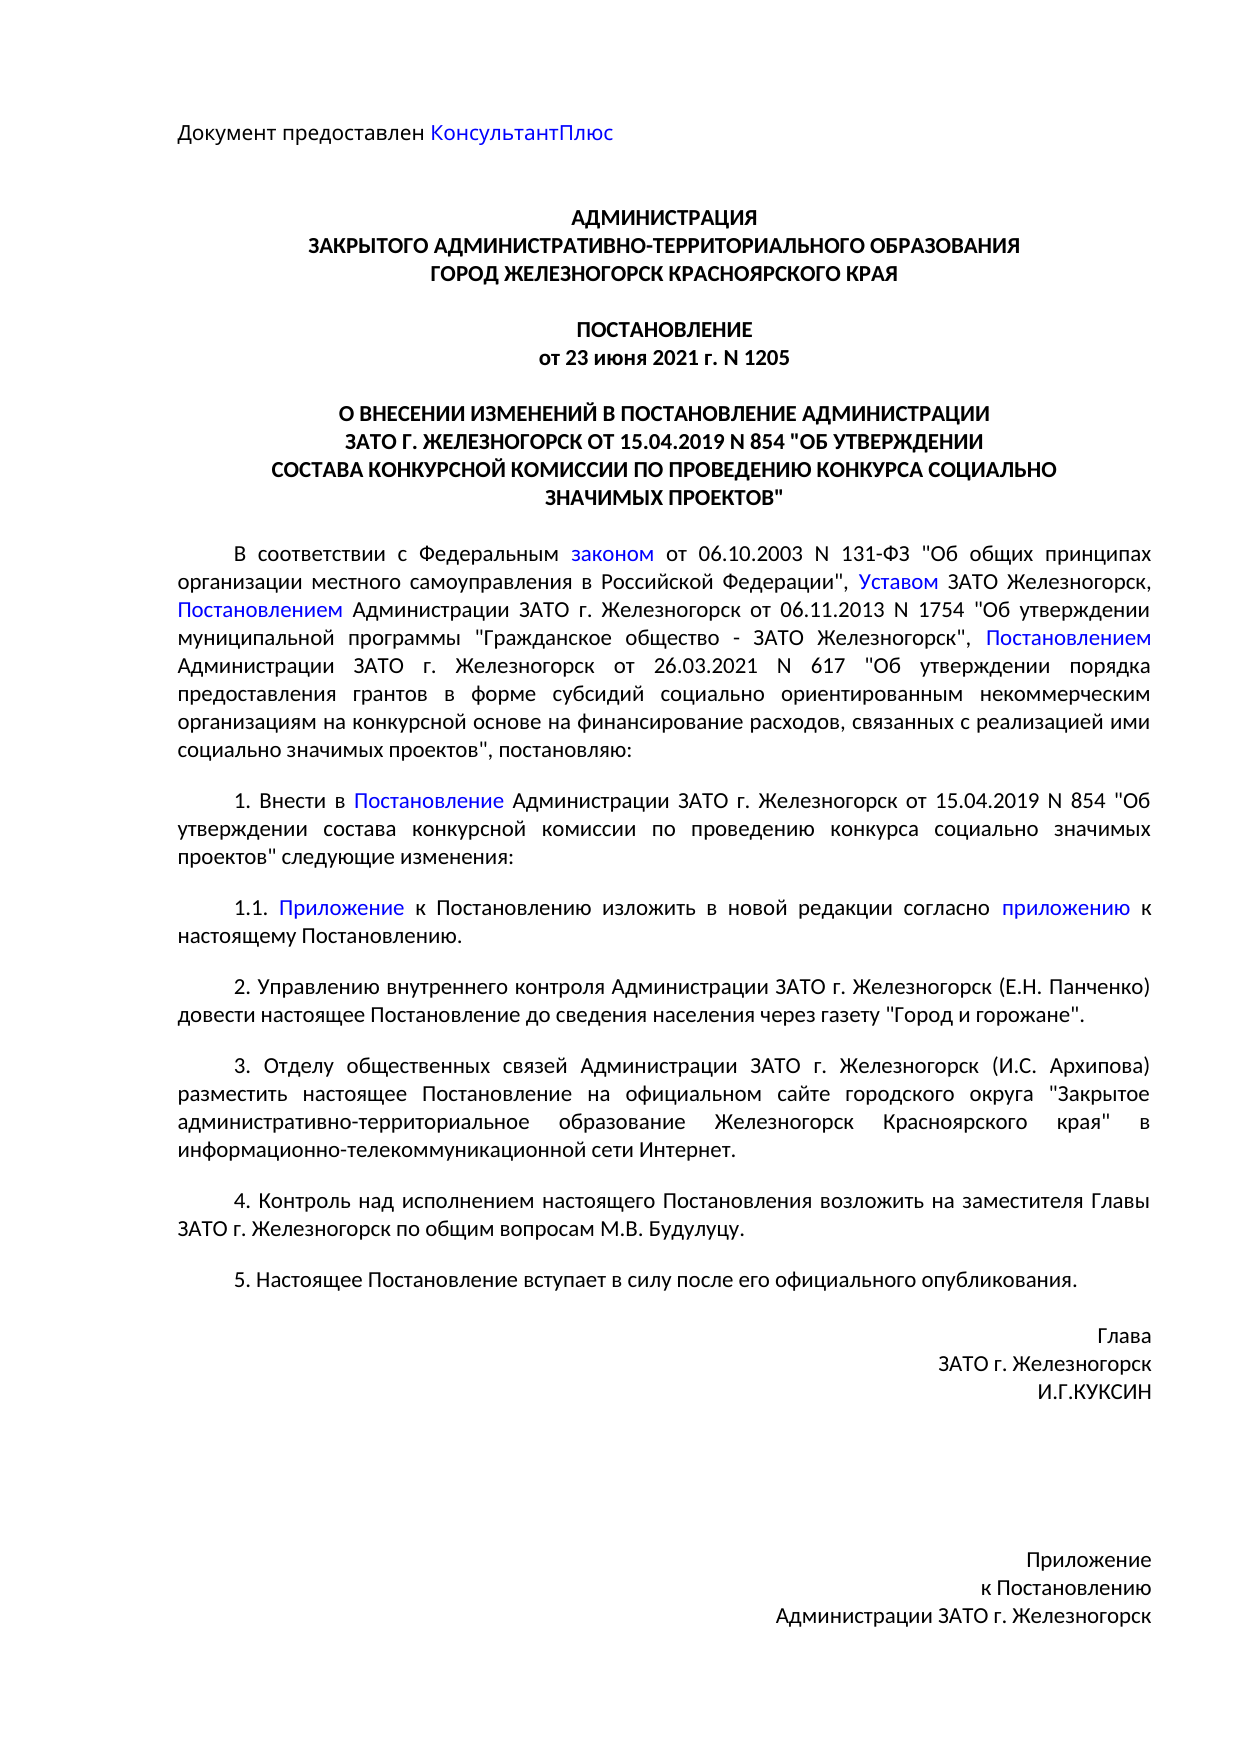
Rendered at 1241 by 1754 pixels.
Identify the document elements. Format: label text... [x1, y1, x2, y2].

title ЗНАЧИМЫХ ПРОЕКТОВ" [177, 483, 1152, 511]
title ЗАТО Г. ЖЕЛЕЗНОГОРСК ОТ 15.04.2019 N 854 "ОБ УТВЕРЖДЕНИИ [177, 427, 1152, 455]
title О ВНЕСЕНИИ ИЗМЕНЕНИЙ В ПОСТАНОВЛЕНИЕ АДМИНИСТРАЦИИ [177, 399, 1152, 427]
title ПОСТАНОВЛЕНИЕ [177, 315, 1152, 343]
text 1. Внести в Постановление Администрации ЗАТО г. Железногорск от 15.04.2019 N 854 "Об утверждении состава конкурсной комиссии по проведению конкурса социально значимых проектов" следующие изменения: [177, 786, 1152, 870]
title от 23 июня 2021 г. N 1205 [177, 343, 1152, 371]
text И.Г.КУКСИН [177, 1377, 1152, 1405]
text ЗАТО г. Железногорск [177, 1349, 1152, 1377]
text 5. Настоящее Постановление вступает в силу после его официального опубликования. [177, 1265, 1152, 1293]
text 1.1. Приложение к Постановлению изложить в новой редакции согласно приложению к настоящему Постановлению. [177, 893, 1152, 949]
text к Постановлению [177, 1573, 1152, 1601]
text В соответствии с Федеральным законом от 06.10.2003 N 131-ФЗ "Об общих принципах организации местного самоуправления в Российской Федерации", Уставом ЗАТО Железногорск, Постановлением Администрации ЗАТО г. Железногорск от 06.11.2013 N 1754 "Об утверждении муниципальной программы "Гражданское общество - ЗАТО Железногорск", Постановлением Администрации ЗАТО г. Железногорск от 26.03.2021 N 617 "Об утверждении порядка предоставления грантов в форме субсидий социально ориентированным некоммерческим организациям на конкурсной основе на финансирование расходов, связанных с реализацией ими социально значимых проектов", постановляю: [177, 539, 1152, 763]
text Глава [177, 1321, 1152, 1349]
title ГОРОД ЖЕЛЕЗНОГОРСК КРАСНОЯРСКОГО КРАЯ [177, 259, 1152, 287]
text Администрации ЗАТО г. Железногорск [177, 1601, 1152, 1629]
text 2. Управлению внутреннего контроля Администрации ЗАТО г. Железногорск (Е.Н. Панченко) довести настоящее Постановление до сведения населения через газету "Город и горожане". [177, 972, 1152, 1028]
title АДМИНИСТРАЦИЯ [177, 203, 1152, 231]
title Документ предоставлен КонсультантПлюс [177, 118, 1152, 175]
text Приложение [177, 1545, 1152, 1573]
text 4. Контроль над исполнением настоящего Постановления возложить на заместителя Главы ЗАТО г. Железногорск по общим вопросам М.В. Будулуцу. [177, 1186, 1152, 1242]
title ЗАКРЫТОГО АДМИНИСТРАТИВНО-ТЕРРИТОРИАЛЬНОГО ОБРАЗОВАНИЯ [177, 231, 1152, 259]
text 3. Отделу общественных связей Администрации ЗАТО г. Железногорск (И.С. Архипова) разместить настоящее Постановление на официальном сайте городского округа "Закрытое административно-территориальное образование Железногорск Красноярского края" в информационно-телекоммуникационной сети Интернет. [177, 1051, 1152, 1163]
title СОСТАВА КОНКУРСНОЙ КОМИССИИ ПО ПРОВЕДЕНИЮ КОНКУРСА СОЦИАЛЬНО [177, 455, 1152, 483]
